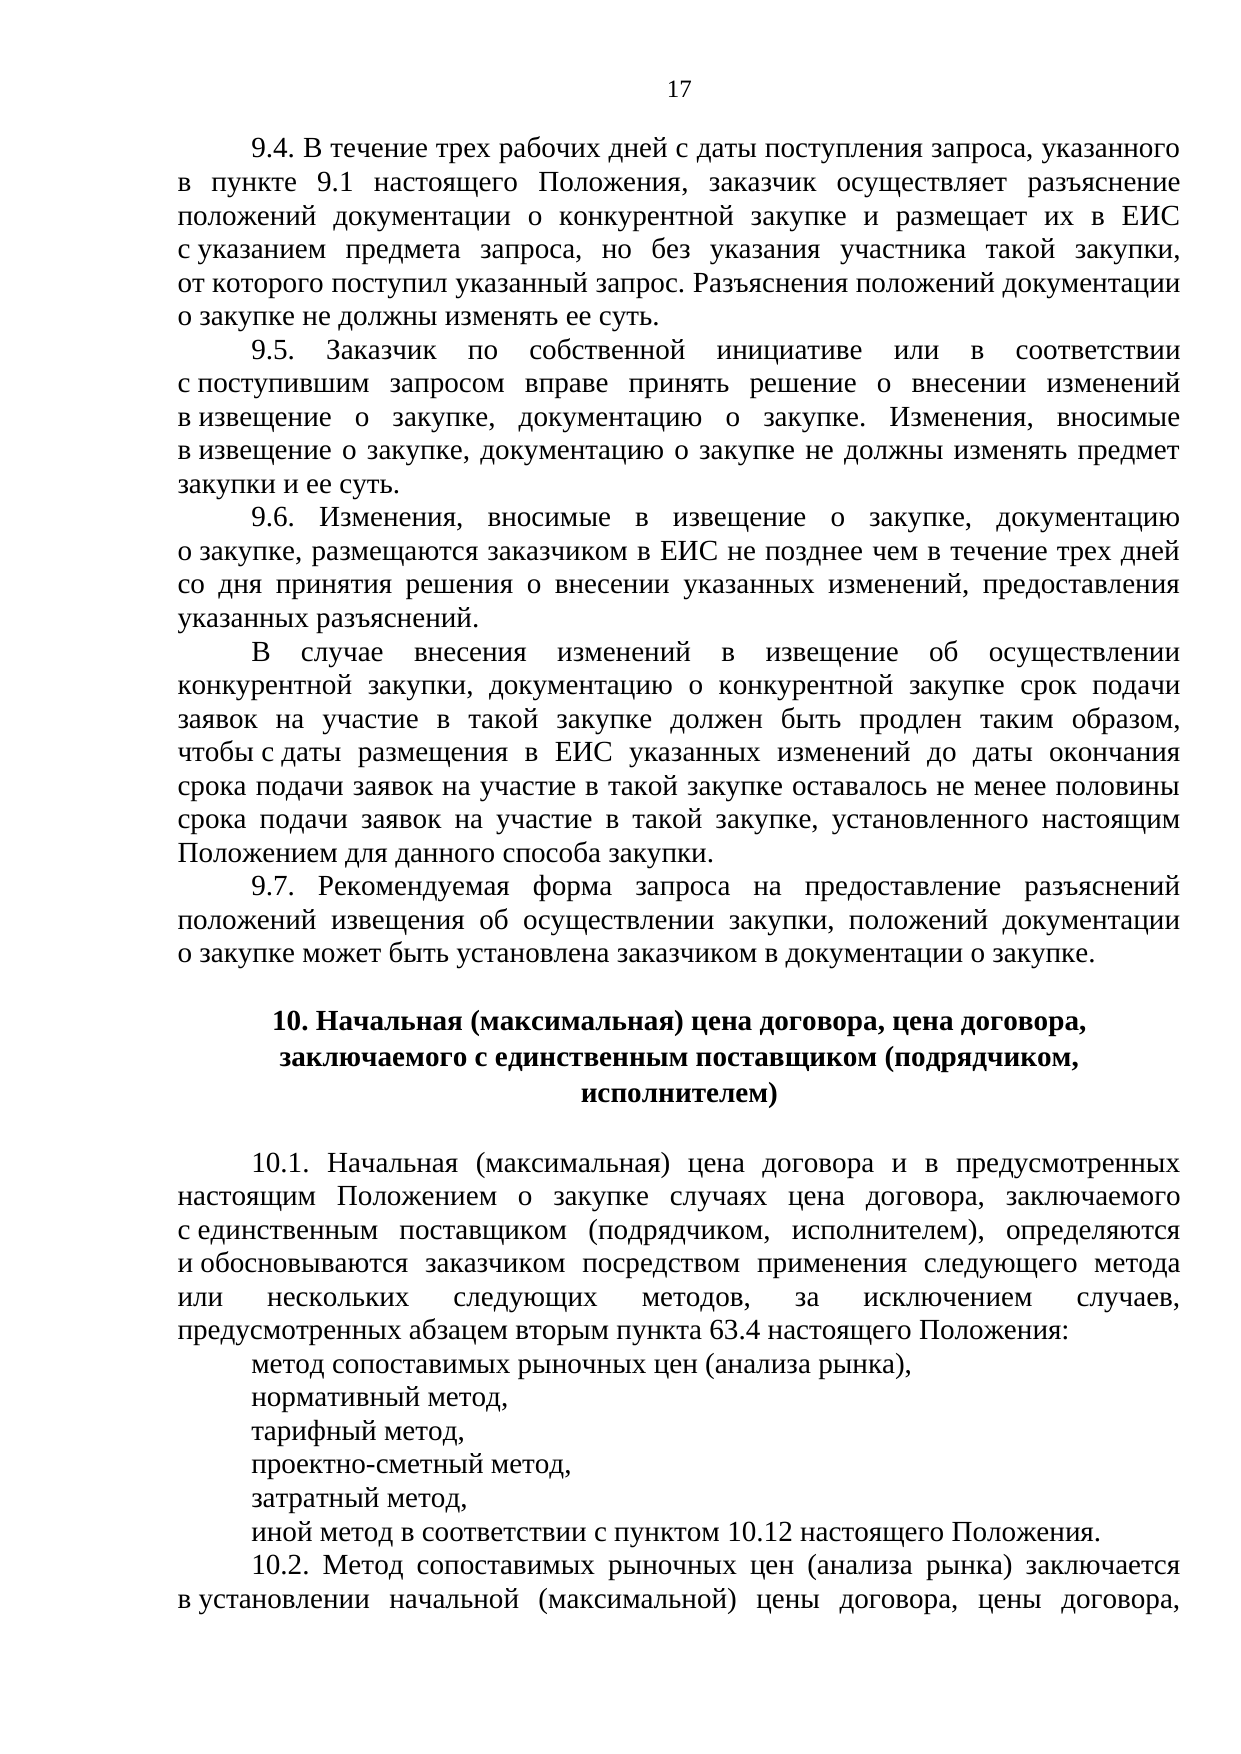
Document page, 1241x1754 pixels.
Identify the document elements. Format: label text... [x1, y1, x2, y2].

text 9.7. Рекомендуемая форма запроса на предоставление разъяснений положений извещения об осуществлении закупки, положений документации о закупке может быть установлена заказчиком в документации о закупке. [177, 868, 1181, 969]
text проектно-сметный метод, [177, 1447, 1181, 1480]
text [177, 1547, 1181, 1614]
subtitle 10. Начальная (максимальная) цена договора, цена договора, заключаемого с единственным поставщиком (подрядчиком, исполнителем) [177, 1003, 1181, 1108]
text тарифный метод, [177, 1413, 1181, 1447]
text 9.5. Заказчик по собственной инициативе или в соответствии с поступившим запросом вправе принять решение о внесении изменений в извещение о закупке, документацию о закупке. Изменения, вносимые в извещение о закупке, документацию о закупке не должны изменять предмет закупки и ее суть. [177, 332, 1181, 499]
text затратный метод, [177, 1480, 1181, 1514]
text 9.6. Изменения, вносимые в извещение о закупке, документацию о закупке, размещаются заказчиком в ЕИС не позднее чем в течение трех дней со дня принятия решения о внесении указанных изменений, предоставления указанных разъяснений. [177, 499, 1181, 634]
text нормативный метод, [177, 1379, 1181, 1413]
text 9.4. В течение трех рабочих дней с даты поступления запроса, указанного в пункте 9.1 настоящего Положения, заказчик осуществляет разъяснение положений документации о конкурентной закупке и размещает их в ЕИС с указанием предмета запроса, но без указания участника такой закупки, от которого поступил указанный запрос. Разъяснения положений документации о закупке не должны изменять ее суть. [177, 131, 1181, 332]
text иной метод в соответствии с пунктом 10.12 настоящего Положения. [177, 1514, 1181, 1547]
text В случае внесения изменений в извещение об осуществлении конкурентной закупки, документацию о конкурентной закупке срок подачи заявок на участие в такой закупке должен быть продлен таким образом, чтобы с даты размещения в ЕИС указанных изменений до даты окончания срока подачи заявок на участие в такой закупке оставалось не менее половины срока подачи заявок на участие в такой закупке, установленного настоящим Положением для данного способа закупки. [177, 634, 1181, 868]
text 10.1. Начальная (максимальная) цена договора и в предусмотренных настоящим Положением о закупке случаях цена договора, заключаемого с единственным поставщиком (подрядчиком, исполнителем), определяются и обосновываются заказчиком посредством применения следующего метода или нескольких следующих методов, за исключением случаев, предусмотренных абзацем вторым пункта 63.4 настоящего Положения: [177, 1145, 1181, 1346]
text метод сопоставимых рыночных цен (анализа рынка), [177, 1346, 1181, 1379]
